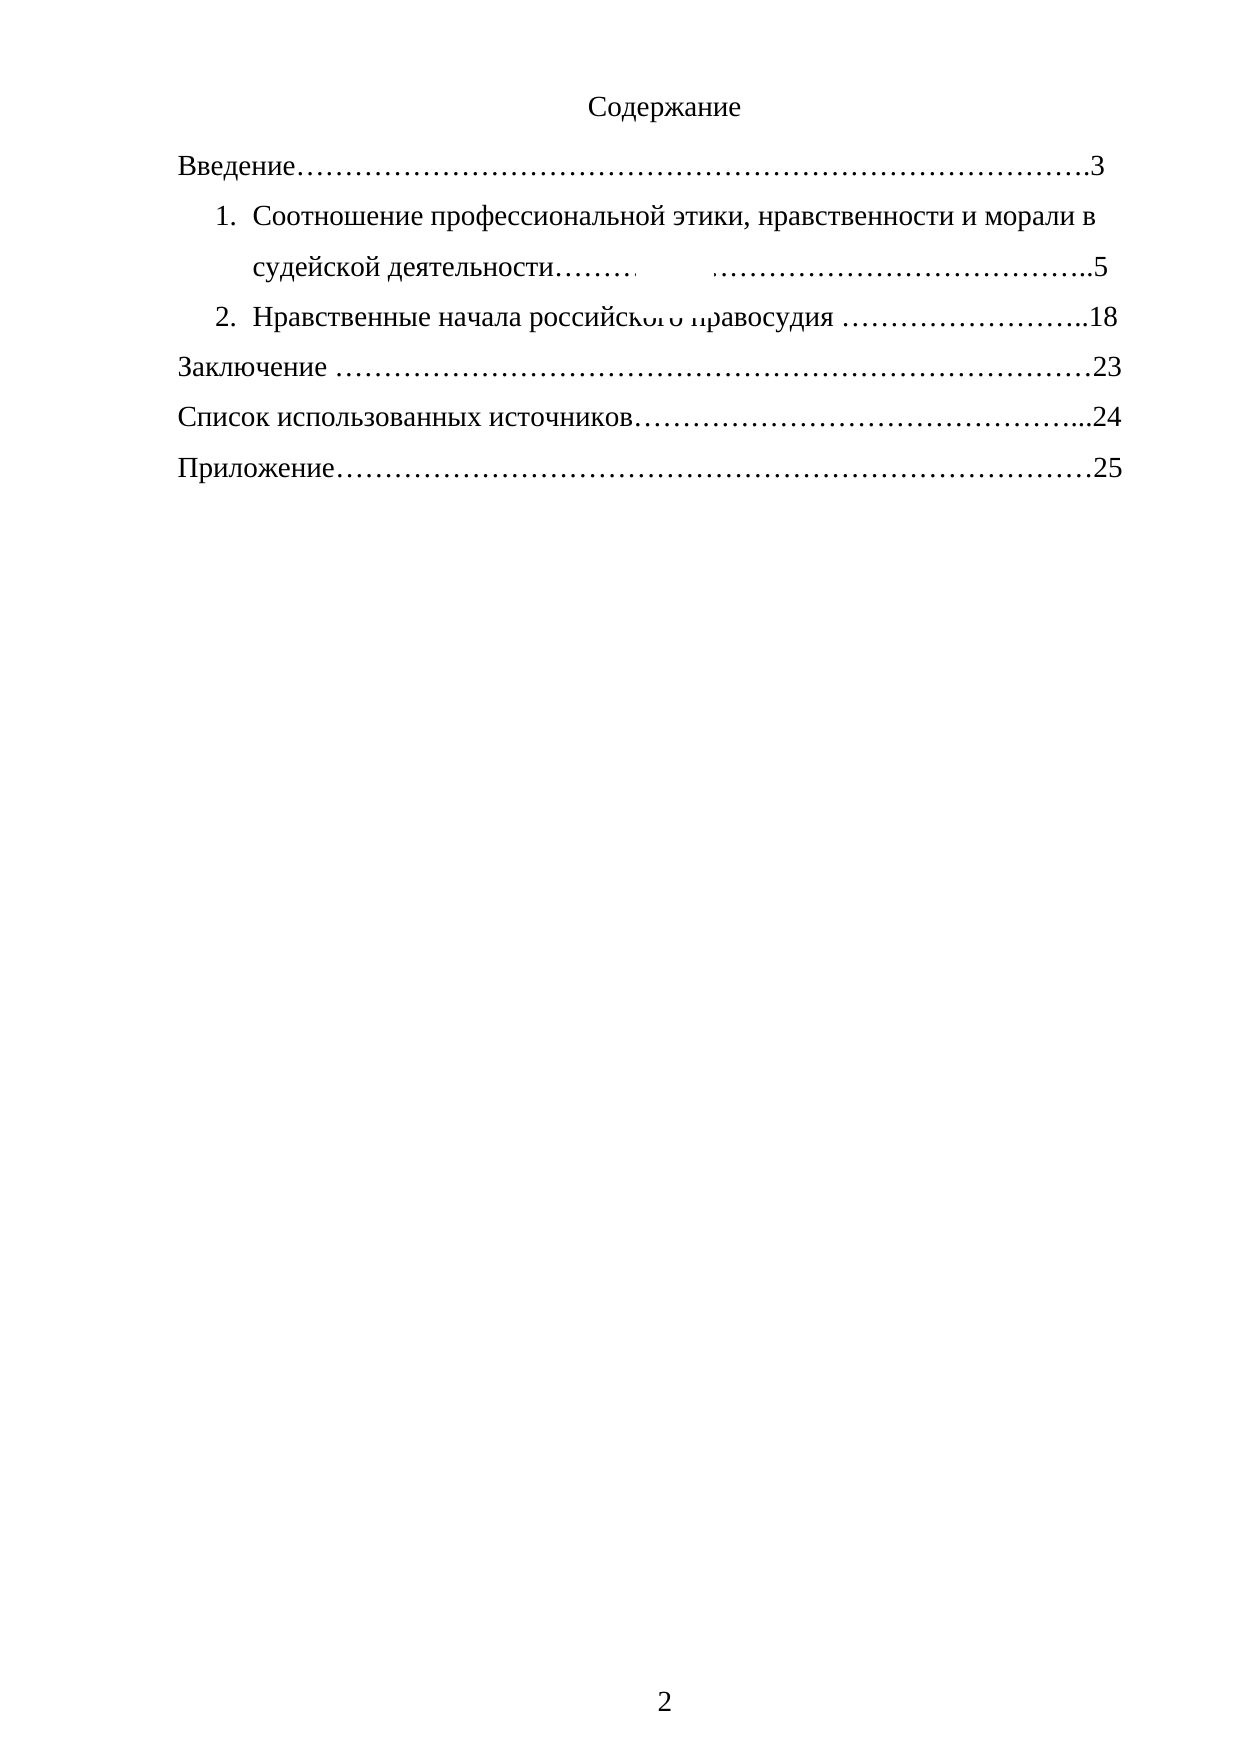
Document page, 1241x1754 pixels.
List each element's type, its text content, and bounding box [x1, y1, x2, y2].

list Нравственные начала российского правосудия ……………………..18 [215, 299, 708, 332]
list Нравственные начала российского правосудия ……………………..18 [710, 299, 1152, 332]
text Введение……………………………………………………………………….3 [177, 148, 1152, 182]
text Заключение ……………………………………………………………………23 [177, 349, 1152, 383]
text Содержание [177, 89, 1152, 122]
list Соотношение профессиональной этики, нравственности и морали в судейской деятельности………………………………………………..5 [215, 198, 1152, 282]
text Приложение……………………………………………………………………25 [177, 450, 1152, 483]
text Список использованных источников………………………………………...24 [177, 399, 1152, 433]
